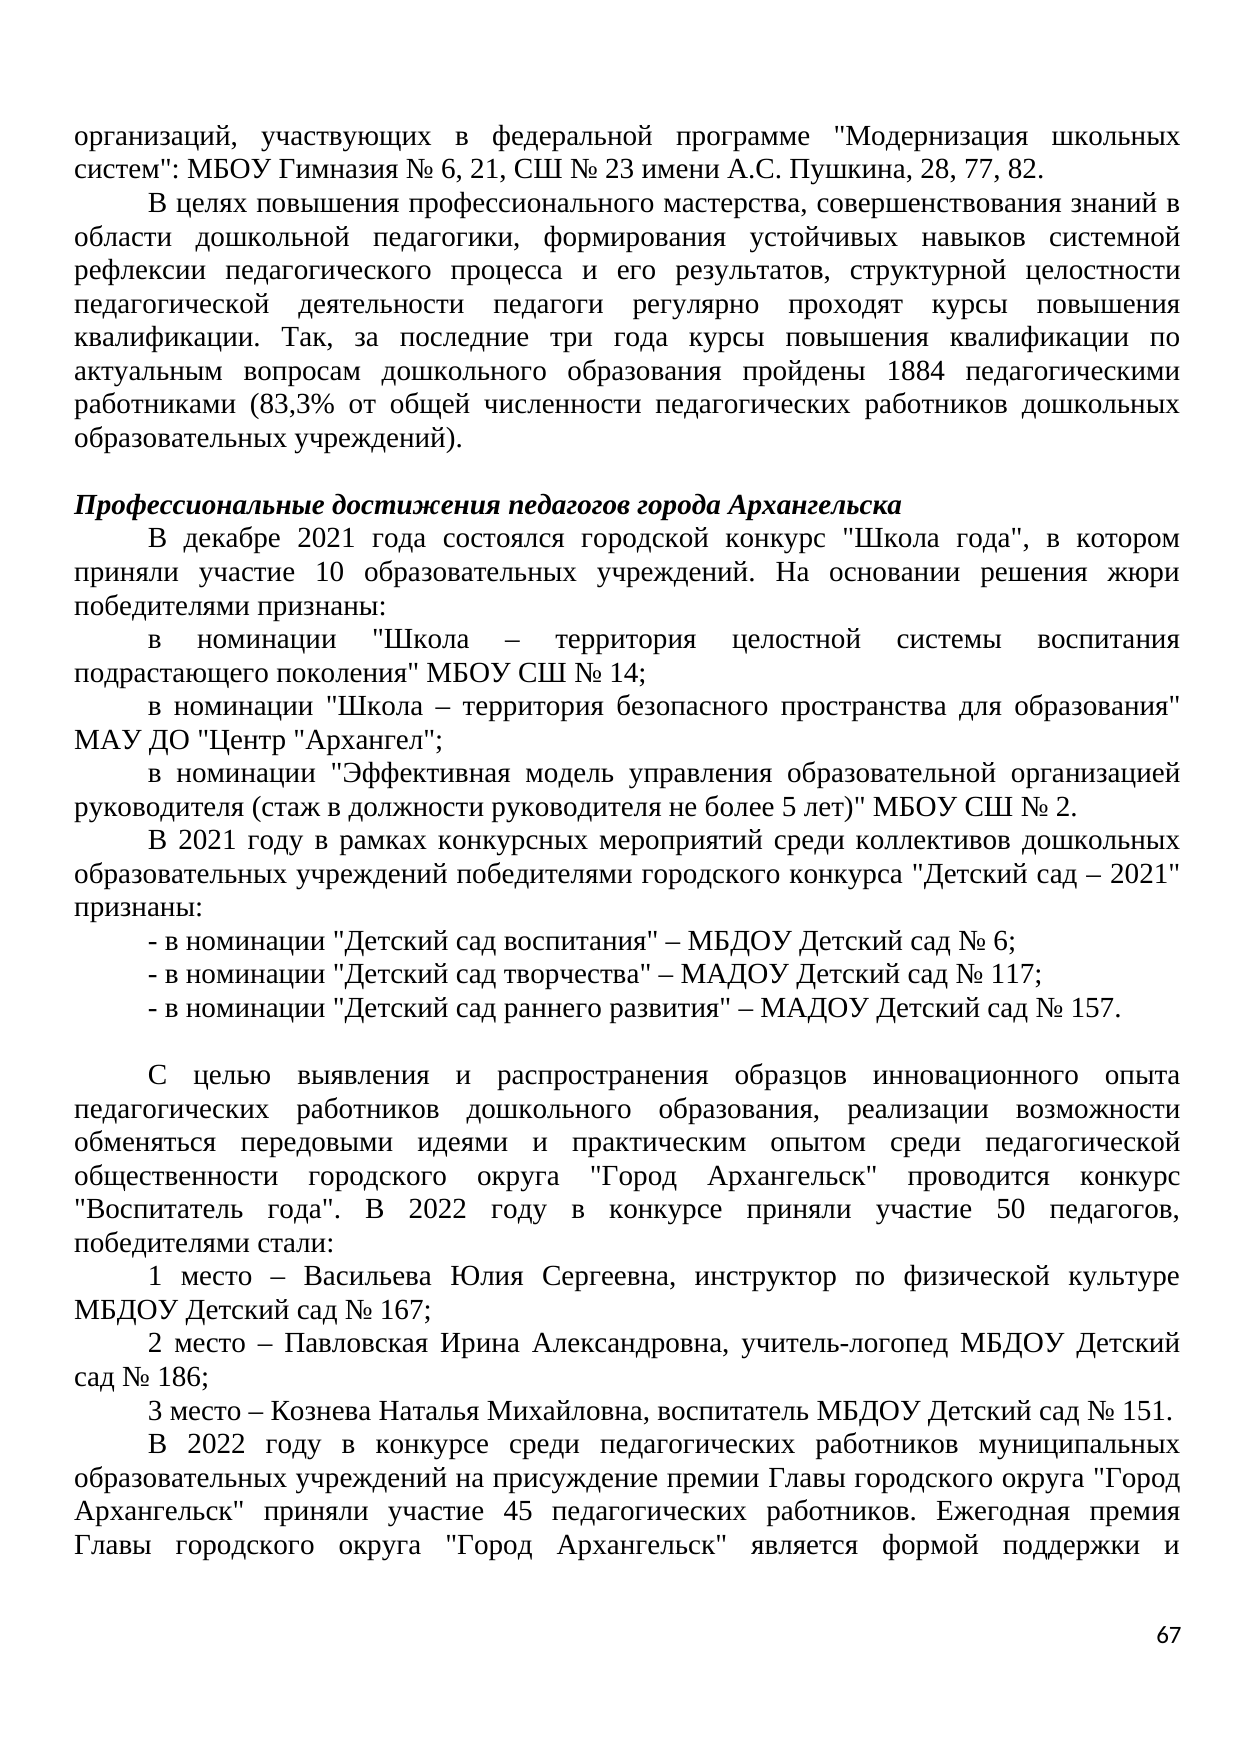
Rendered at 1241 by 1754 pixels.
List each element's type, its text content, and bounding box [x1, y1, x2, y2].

text 2 место – Павловская Ирина Александровна, учитель-логопед МБДОУ Детский сад № 186; [74, 1326, 1181, 1393]
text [74, 1426, 1181, 1560]
text в номинации "Эффективная модель управления образовательной организацией руководителя (стаж в должности руководителя не более 5 лет)" МБОУ СШ № 2. [74, 755, 1181, 822]
text В 2021 году в рамках конкурсных мероприятий среди коллективов дошкольных образовательных учреждений победителями городского конкурса "Детский сад – 2021" признаны: [74, 822, 1181, 923]
text 1 место – Васильева Юлия Сергеевна, инструктор по физической культуре МБДОУ Детский сад № 167; [74, 1258, 1181, 1326]
text в номинации "Школа – территория целостной системы воспитания подрастающего поколения" МБОУ СШ № 14; [74, 621, 1181, 688]
text С целью выявления и распространения образцов инновационного опыта педагогических работников дошкольного образования, реализации возможности обменяться передовыми идеями и практическим опытом среди педагогической общественности городского округа "Город Архангельск" проводится конкурс "Воспитатель года". В 2022 году в конкурсе приняли участие 50 педагогов, победителями стали: [74, 1057, 1181, 1258]
text В декабре 2021 года состоялся городской конкурс "Школа года", в котором приняли участие 10 образовательных учреждений. На основании решения жюри победителями признаны: [74, 521, 1181, 621]
text - в номинации "Детский сад воспитания" – МБДОУ Детский сад № 6; [74, 923, 1181, 957]
text в номинации "Школа – территория безопасного пространства для образования" МАУ ДО "Центр "Архангел"; [74, 688, 1181, 755]
text - в номинации "Детский сад творчества" – МАДОУ Детский сад № 117; [74, 957, 1181, 990]
text - в номинации "Детский сад раннего развития" – МАДОУ Детский сад № 157. [74, 990, 1181, 1024]
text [74, 118, 1181, 185]
text 3 место – Кознева Наталья Михайловна, воспитатель МБДОУ Детский сад № 151. [74, 1393, 1181, 1426]
text Профессиональные достижения педагогов города Архангельска [74, 487, 1181, 521]
text В целях повышения профессионального мастерства, совершенствования знаний в области дошкольной педагогики, формирования устойчивых навыков системной рефлексии педагогического процесса и его результатов, структурной целостности педагогической деятельности педагоги регулярно проходят курсы повышения квалификации. Так, за последние три года курсы повышения квалификации по актуальным вопросам дошкольного образования пройдены 1884 педагогическими работниками (83,3% от общей численности педагогических работников дошкольных образовательных учреждений). [74, 185, 1181, 453]
